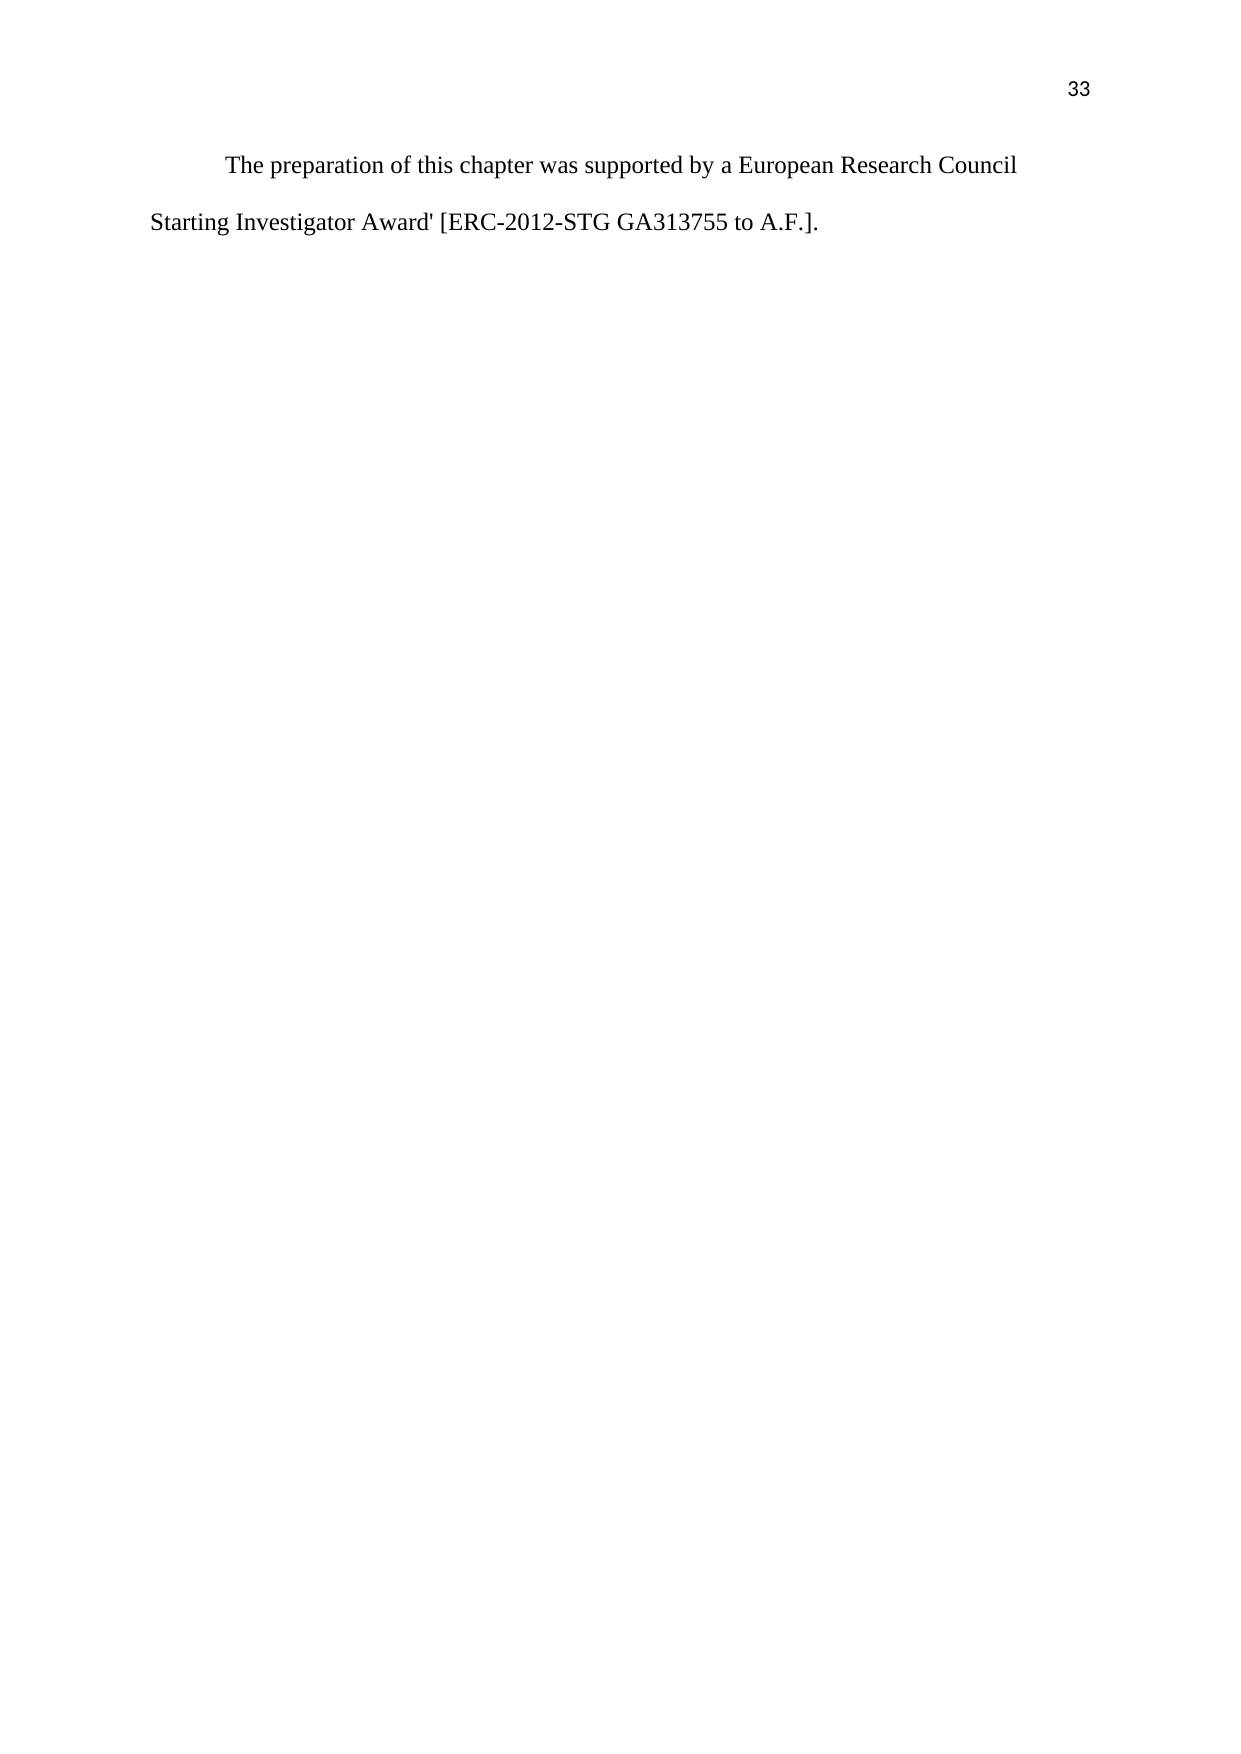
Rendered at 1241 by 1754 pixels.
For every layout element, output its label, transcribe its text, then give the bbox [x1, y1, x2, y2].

text The preparation of this chapter was supported by a European Research Council Starting Investigator Award' [ERC-2012-STG GA313755 to A.F.]. [150, 150, 1090, 236]
